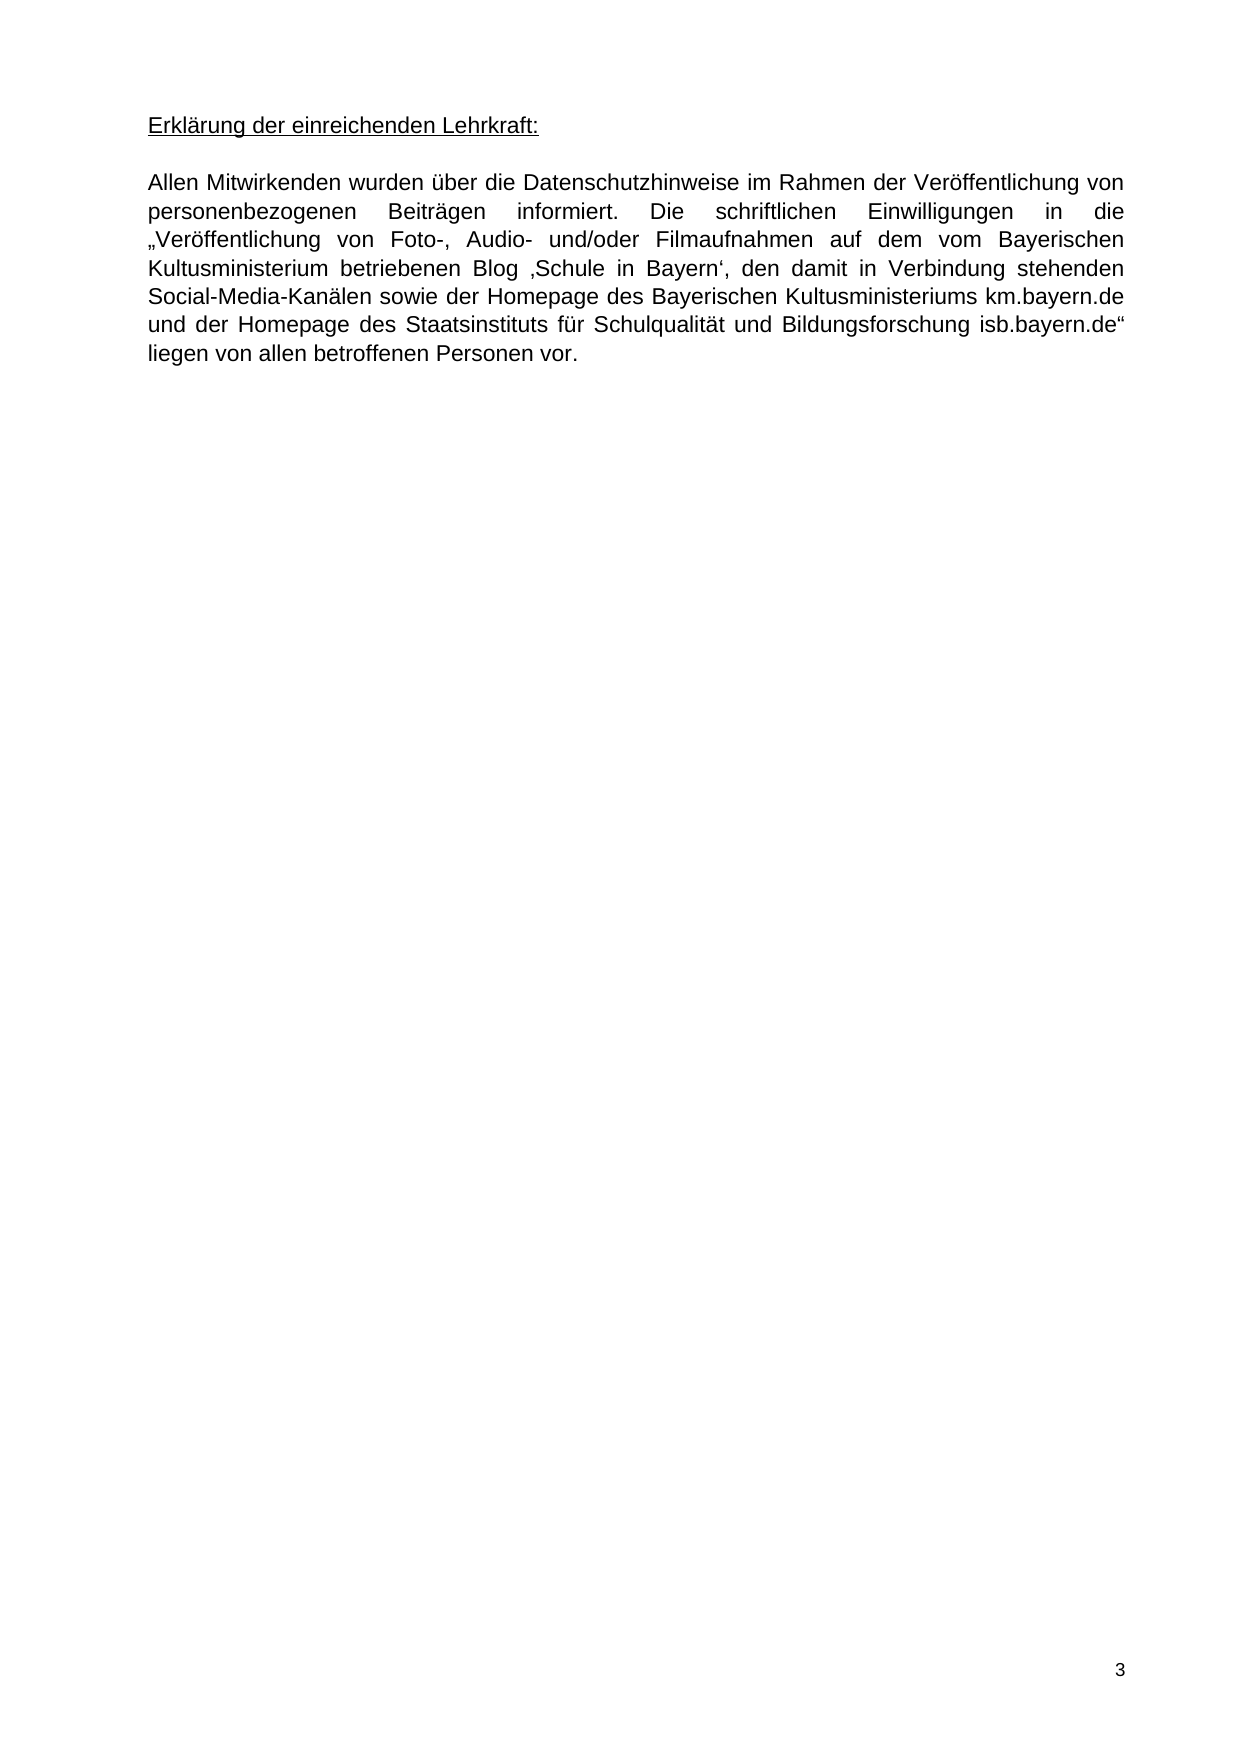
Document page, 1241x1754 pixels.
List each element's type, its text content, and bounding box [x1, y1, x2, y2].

text Erklärung der einreichenden Lehrkraft: [148, 112, 1125, 139]
text Allen Mitwirkenden wurden über die Datenschutzhinweise im Rahmen der Veröffentlichung von personenbezogenen Beiträgen informiert. Die schriftlichen Einwilligungen in die „Veröffentlichung von Foto-, Audio- und/oder Filmaufnahmen auf dem vom Bayerischen Kultusministerium betriebenen Blog ‚Schule in Bayern‘, den damit in Verbindung stehenden Social-Media-Kanälen sowie der Homepage des Bayerischen Kultusministeriums km.bayern.de und der Homepage des Staatsinstituts für Schulqualität und Bildungsforschung isb.bayern.de“ liegen von allen betroffenen Personen vor. [148, 169, 1125, 366]
